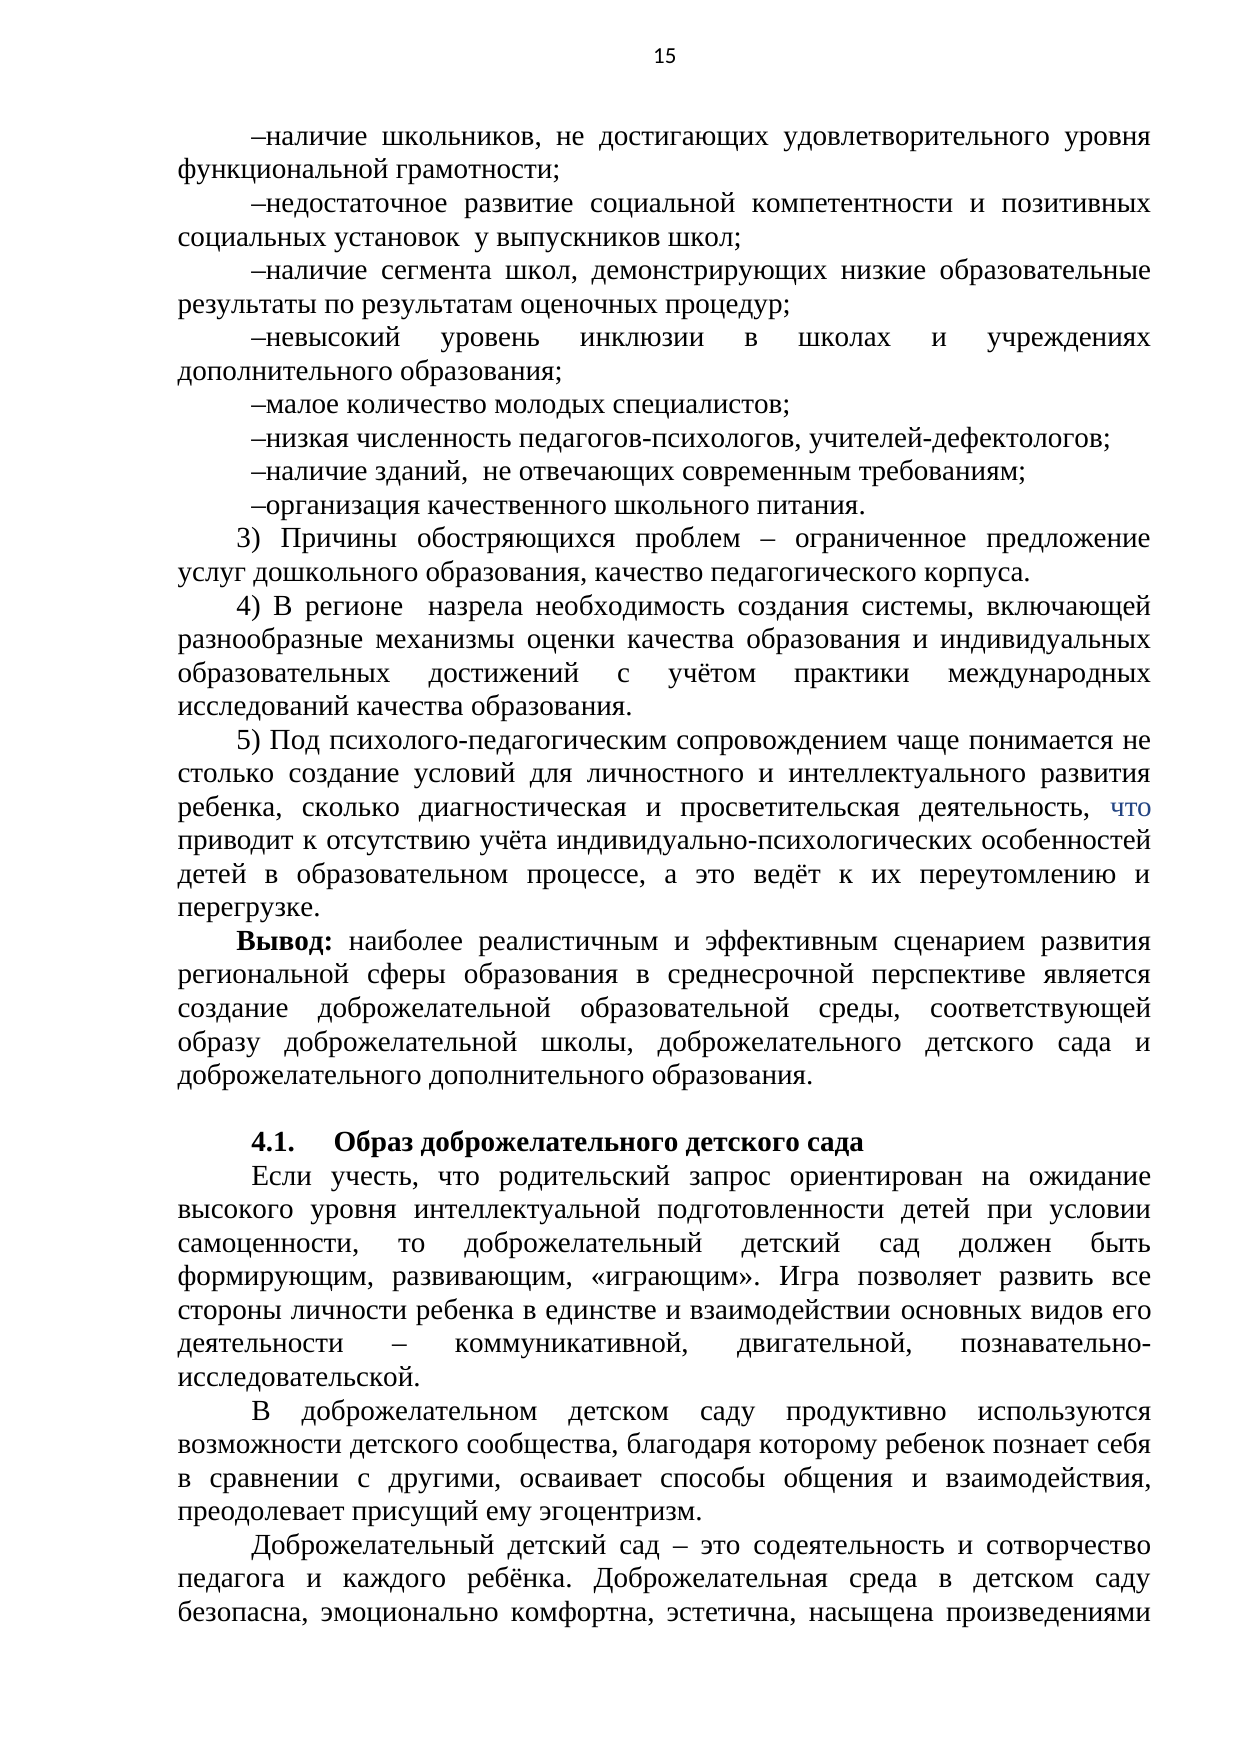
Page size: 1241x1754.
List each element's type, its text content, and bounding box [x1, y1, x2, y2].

text 5) Под психолого-педагогическим сопровождением чаще понимается не столько создание условий для личностного и интеллектуального развития ребенка, сколько диагностическая и просветительская деятельность, что приводит к отсутствию учёта индивидуально-психологических особенностей детей в образовательном процессе, а это ведёт к их переутомлению и перегрузке. [177, 722, 1152, 923]
text –наличие школьников, не достигающих удовлетворительного уровня функциональной грамотности; [177, 118, 1152, 185]
text –наличие сегмента школ, демонстрирующих низкие образовательные результаты по результатам оценочных процедур; [177, 252, 1152, 319]
text –низкая численность педагогов-психологов, учителей-дефектологов; [177, 420, 1152, 453]
text –невысокий уровень инклюзии в школах и учреждениях дополнительного образования; [177, 319, 1152, 386]
text –организация качественного школьного питания. [177, 487, 1152, 521]
text Если учесть, что родительский запрос ориентирован на ожидание высокого уровня интеллектуальной подготовленности детей при условии самоценности, то доброжелательный детский сад должен быть формирующим, развивающим, «играющим». Игра позволяет развить все стороны личности ребенка в единстве и взаимодействии основных видов его деятельности – коммуникативной, двигательной, познавательно-исследовательской. [177, 1292, 1152, 1393]
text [177, 1527, 1152, 1627]
text В доброжелательном детском саду продуктивно используются возможности детского сообщества, благодаря которому ребенок познает себя в сравнении с другими, осваивает способы общения и взаимодействия, преодолевает присущий ему эгоцентризм. [177, 1393, 1152, 1527]
text 3) Причины обостряющихся проблем – ограниченное предложение услуг дошкольного образования, качество педагогического корпуса. [177, 521, 1152, 588]
text Если учесть, что родительский запрос ориентирован на ожидание высокого уровня интеллектуальной подготовленности детей при условии самоценности, то доброжелательный детский сад должен быть формирующим, развивающим, «играющим». Игра позволяет развить все стороны личности ребенка в единстве и взаимодействии основных видов его деятельности – коммуникативной, двигательной, познавательно-исследовательской. [177, 1158, 1152, 1292]
text –малое количество молодых специалистов; [177, 386, 1152, 420]
list Образ доброжелательного детского сада [251, 1124, 1152, 1158]
text –недостаточное развитие социальной компетентности и позитивных социальных установок у выпускников школ; [177, 185, 1152, 252]
text 4) В регионе назрела необходимость создания системы, включающей разнообразные механизмы оценки качества образования и индивидуальных образовательных достижений с учётом практики международных исследований качества образования. [177, 588, 1152, 722]
text Вывод: наиболее реалистичным и эффективным сценарием развития региональной сферы образования в среднесрочной перспективе является создание доброжелательной образовательной среды, соответствующей образу доброжелательной школы, доброжелательного детского сада и доброжелательного дополнительного образования. [177, 923, 1152, 1091]
text –наличие зданий, не отвечающих современным требованиям; [177, 453, 1152, 487]
